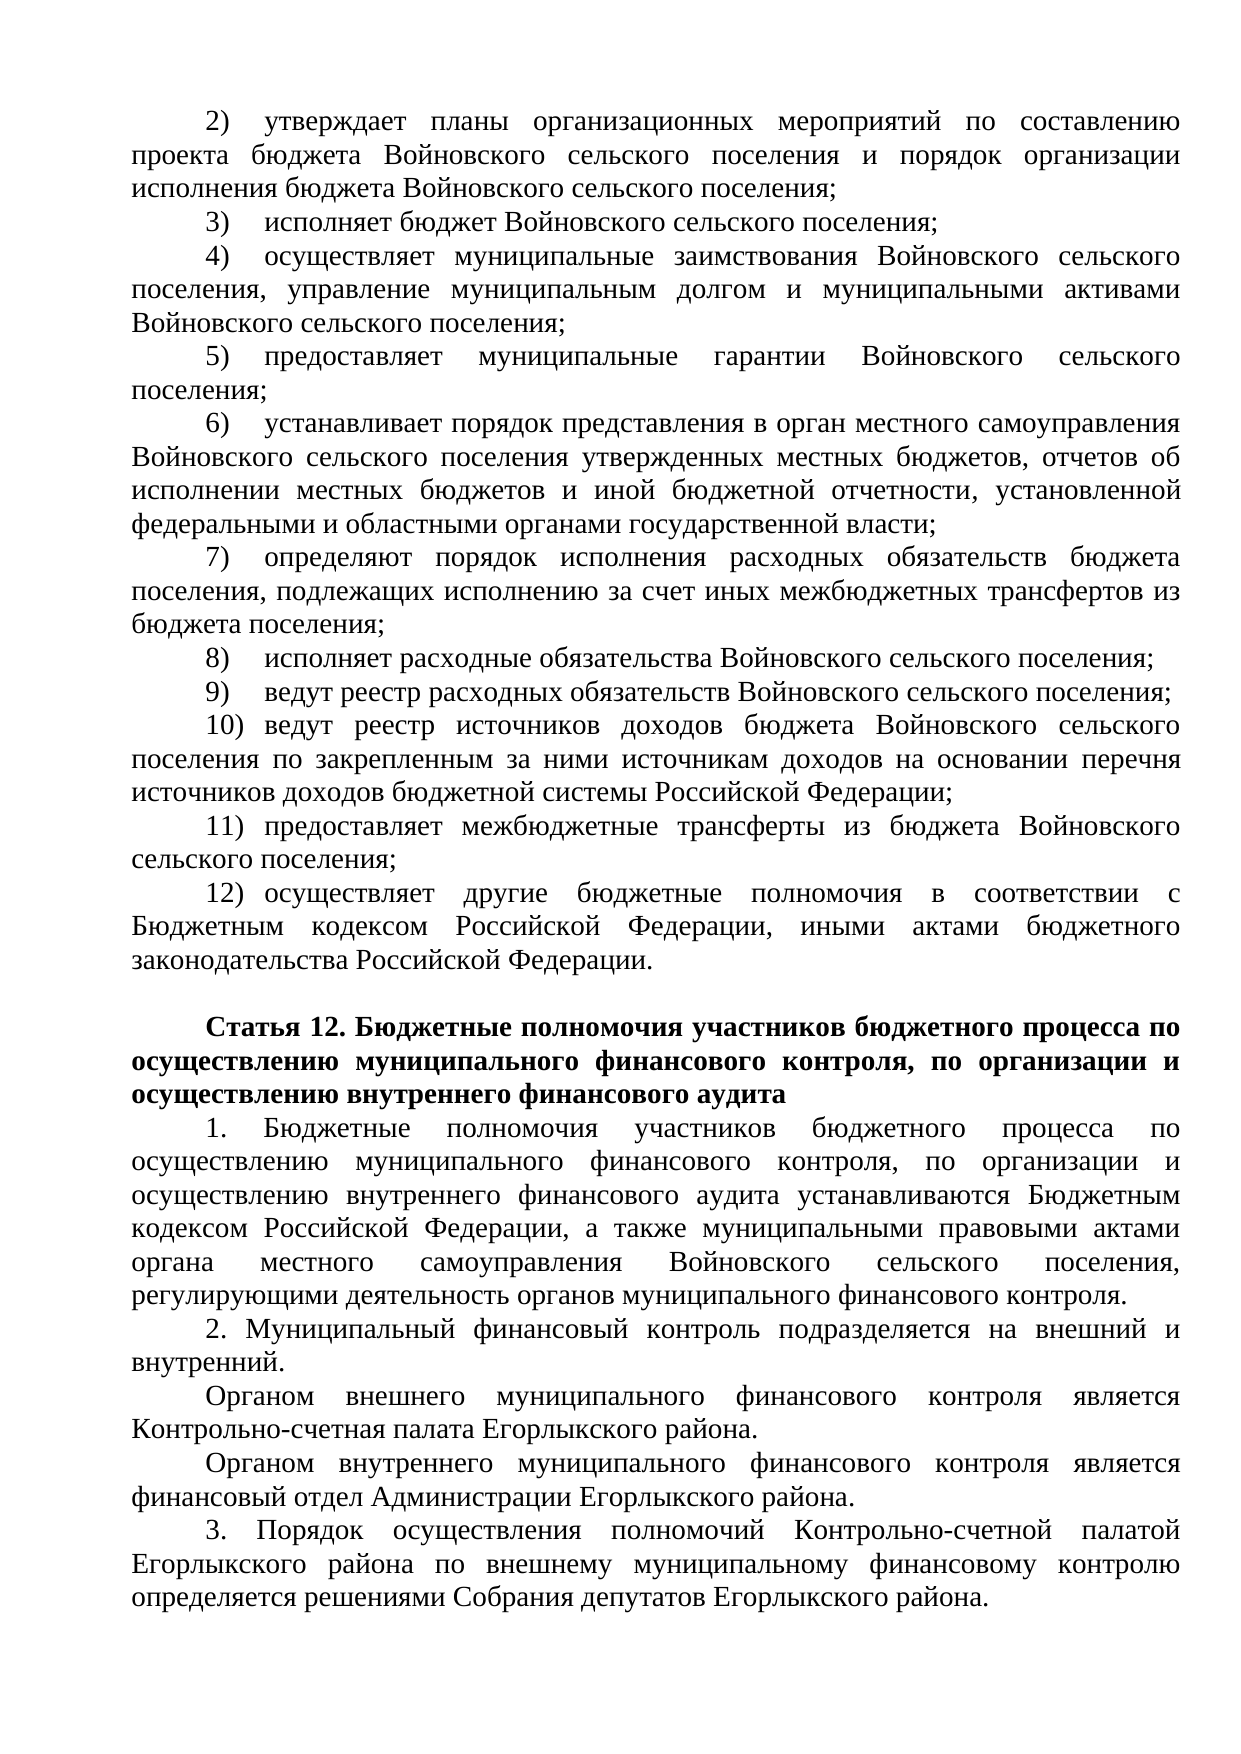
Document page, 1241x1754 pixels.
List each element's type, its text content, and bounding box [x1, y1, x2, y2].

text Органом внутреннего муниципального финансового контроля является финансовый отдел Администрации Егорлыкского района. [131, 1445, 1181, 1512]
text Органом внешнего муниципального финансового контроля является Контрольно-счетная палата Егорлыкского района. [131, 1378, 1181, 1445]
list осуществляет другие бюджетные полномочия в соответствии с Бюджетным кодексом Российской Федерации, иными актами бюджетного законодательства Российской Федерации. [131, 875, 1181, 976]
text 3. Порядок осуществления полномочий Контрольно-счетной палатой Егорлыкского района по внешнему муниципальному финансовому контролю определяется решениями Собрания депутатов Егорлыкского района. [131, 1512, 1181, 1613]
list определяют порядок исполнения расходных обязательств бюджета поселения, подлежащих исполнению за счет иных межбюджетных трансфертов из бюджета поселения; [131, 539, 1181, 640]
list ведут реестр источников доходов бюджета Войновского сельского поселения по закрепленным за ними источникам доходов на основании перечня источников доходов бюджетной системы Российской Федерации; [131, 707, 1181, 808]
text Статья 12. Бюджетные полномочия участников бюджетного процесса по осуществлению муниципального финансового контроля, по организации и осуществлению внутреннего финансового аудита [131, 1009, 1181, 1110]
list предоставляет межбюджетные трансферты из бюджета Войновского сельского поселения; [131, 808, 1181, 875]
list утверждает планы организационных мероприятий по составлению проекта бюджета Войновского сельского поселения и порядок организации исполнения бюджета Войновского сельского поселения; [131, 103, 1181, 204]
text 2. Муниципальный финансовый контроль подразделяется на внешний и внутренний. [131, 1311, 1181, 1378]
list исполняет расходные обязательства Войновского сельского поселения; [131, 640, 1181, 674]
list исполняет бюджет Войновского сельского поселения; [131, 204, 1181, 238]
list предоставляет муниципальные гарантии Войновского сельского поселения; [131, 338, 1181, 405]
list устанавливает порядок представления в орган местного самоуправления Войновского сельского поселения утвержденных местных бюджетов, отчетов об исполнении местных бюджетов и иной бюджетной отчетности, установленной федеральными и областными органами государственной власти; [131, 405, 1181, 539]
text 1. Бюджетные полномочия участников бюджетного процесса по осуществлению муниципального финансового контроля, по организации и осуществлению внутреннего финансового аудита устанавливаются Бюджетным кодексом Российской Федерации, а также муниципальными правовыми актами органа местного самоуправления Войновского сельского поселения, регулирующими деятельность органов муниципального финансового контроля. [131, 1110, 1181, 1311]
list осуществляет муниципальные заимствования Войновского сельского поселения, управление муниципальным долгом и муниципальными активами Войновского сельского поселения; [131, 238, 1181, 338]
list ведут реестр расходных обязательств Войновского сельского поселения; [131, 674, 1181, 707]
